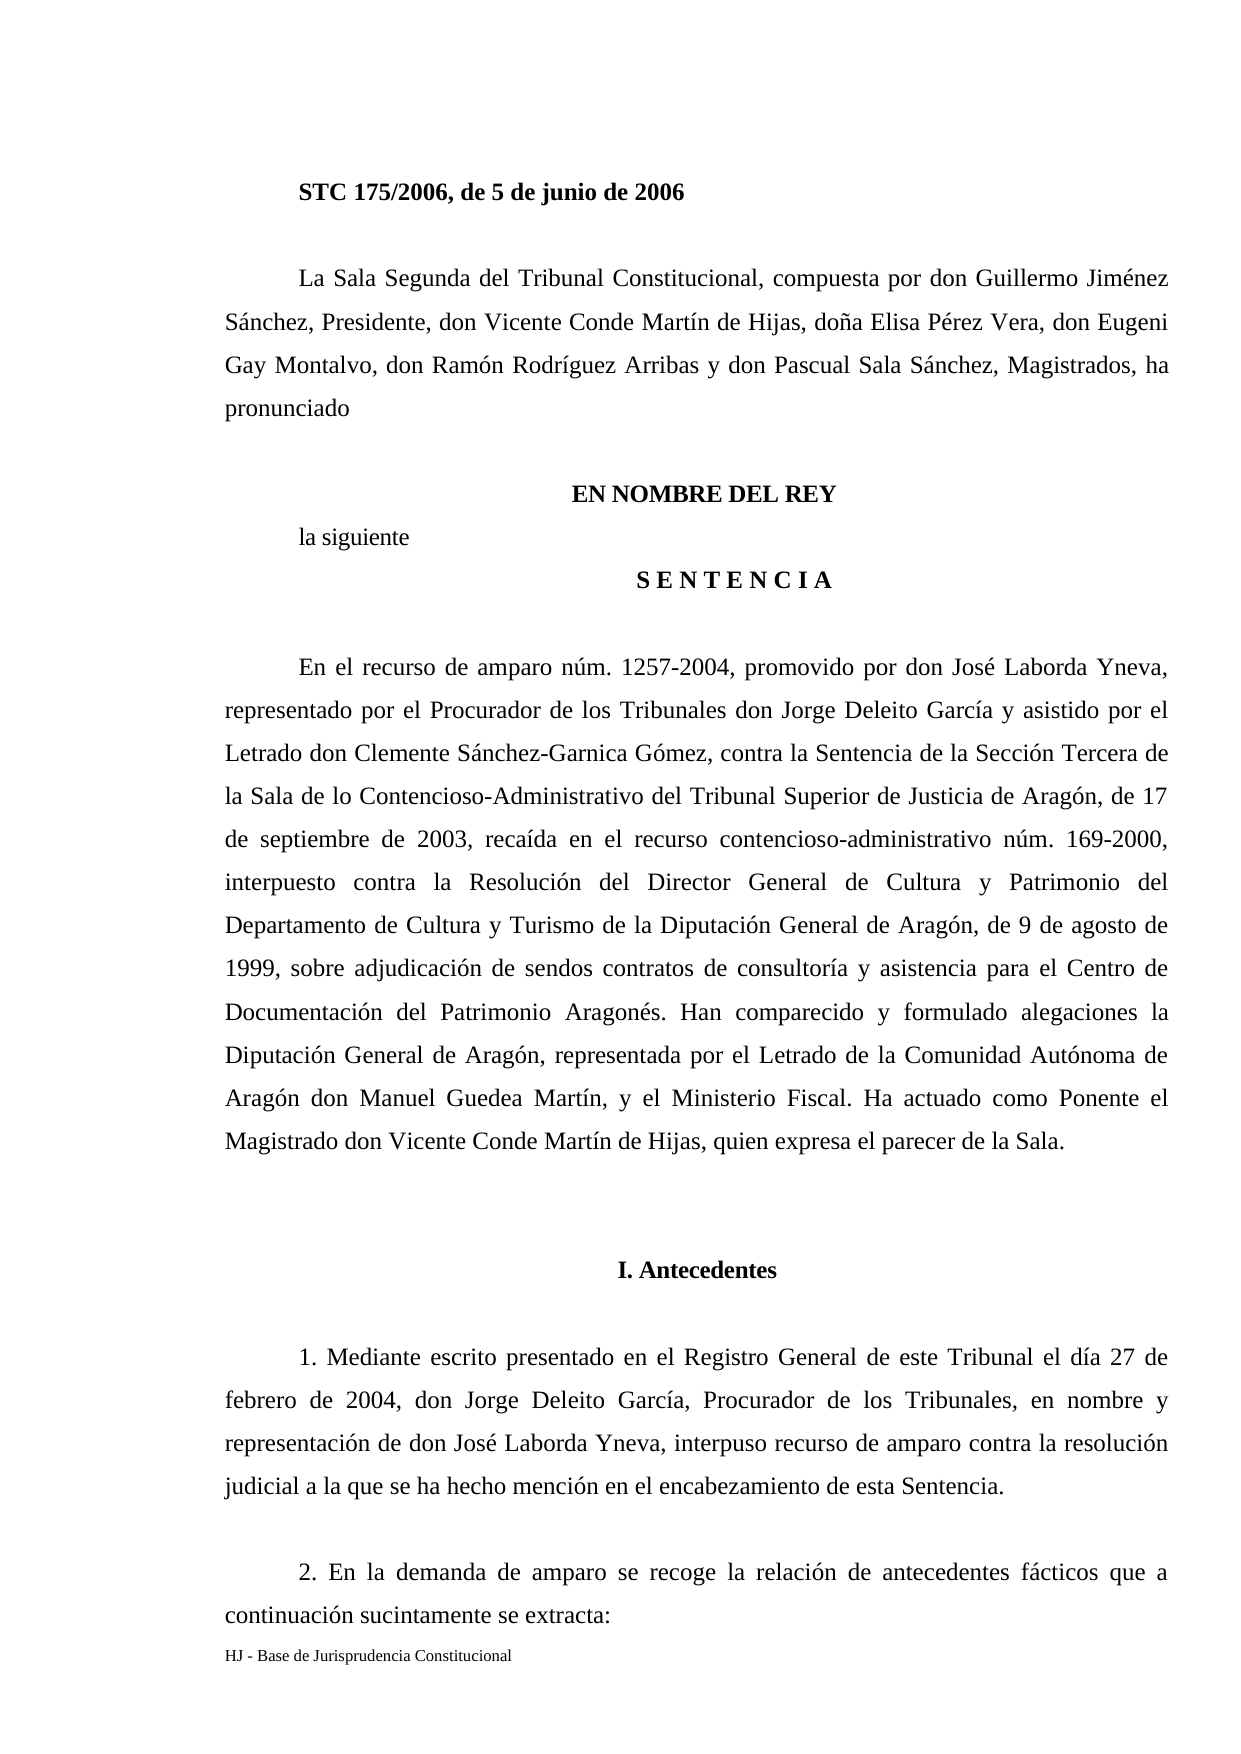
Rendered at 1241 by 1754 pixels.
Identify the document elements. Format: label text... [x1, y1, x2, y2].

text La Sala Segunda del Tribunal Constitucional, compuesta por don Guillermo Jiménez Sánchez, Presidente, don Vicente Conde Martín de Hijas, doña Elisa Pérez Vera, don Eugeni Gay Montalvo, don Ramón Rodríguez Arribas y don Pascual Sala Sánchez, Magistrados, ha pronunciado [224, 263, 1169, 422]
text 1. Mediante escrito presentado en el Registro General de este Tribunal el día 27 de febrero de 2004, don Jorge Deleito García, Procurador de los Tribunales, en nombre y representación de don José Laborda Yneva, interpuso recurso de amparo contra la resolución judicial a la que se ha hecho mención en el encabezamiento de esta Sentencia. [224, 1342, 1169, 1500]
text En el recurso de amparo núm. 1257-2004, promovido por don José Laborda Yneva, representado por el Procurador de los Tribunales don Jorge Deleito García y asistido por el Letrado don Clemente Sánchez-Garnica Gómez, contra la Sentencia de la Sección Tercera de la Sala de lo Contencioso-Administrativo del Tribunal Superior de Justicia de Aragón, de 17 de septiembre de 2003, recaída en el recurso contencioso-administrativo núm. 169-2000, interpuesto contra la Resolución del Director General de Cultura y Patrimonio del Departamento de Cultura y Turismo de la Diputación General de Aragón, de 9 de agosto de 1999, sobre adjudicación de sendos contratos de consultoría y asistencia para el Centro de Documentación del Patrimonio Aragonés. Han comparecido y formulado alegaciones la Diputación General de Aragón, representada por el Letrado de la Comunidad Autónoma de Aragón don Manuel Guedea Martín, y el Ministerio Fiscal. Ha actuado como Ponente el Magistrado don Vicente Conde Martín de Hijas, quien expresa el parecer de la Sala. [224, 652, 1169, 1155]
text STC 175/2006, de 5 de junio de 2006 [224, 177, 1169, 206]
text S E N T E N C I A [224, 565, 1169, 594]
text I. Antecedentes [224, 1255, 1169, 1284]
text 2. En la demanda de amparo se recoge la relación de antecedentes fácticos que a continuación sucintamente se extracta: [224, 1557, 1169, 1629]
text EN NOMBRE DEL REY [224, 479, 1110, 508]
text la siguiente [224, 522, 1110, 551]
